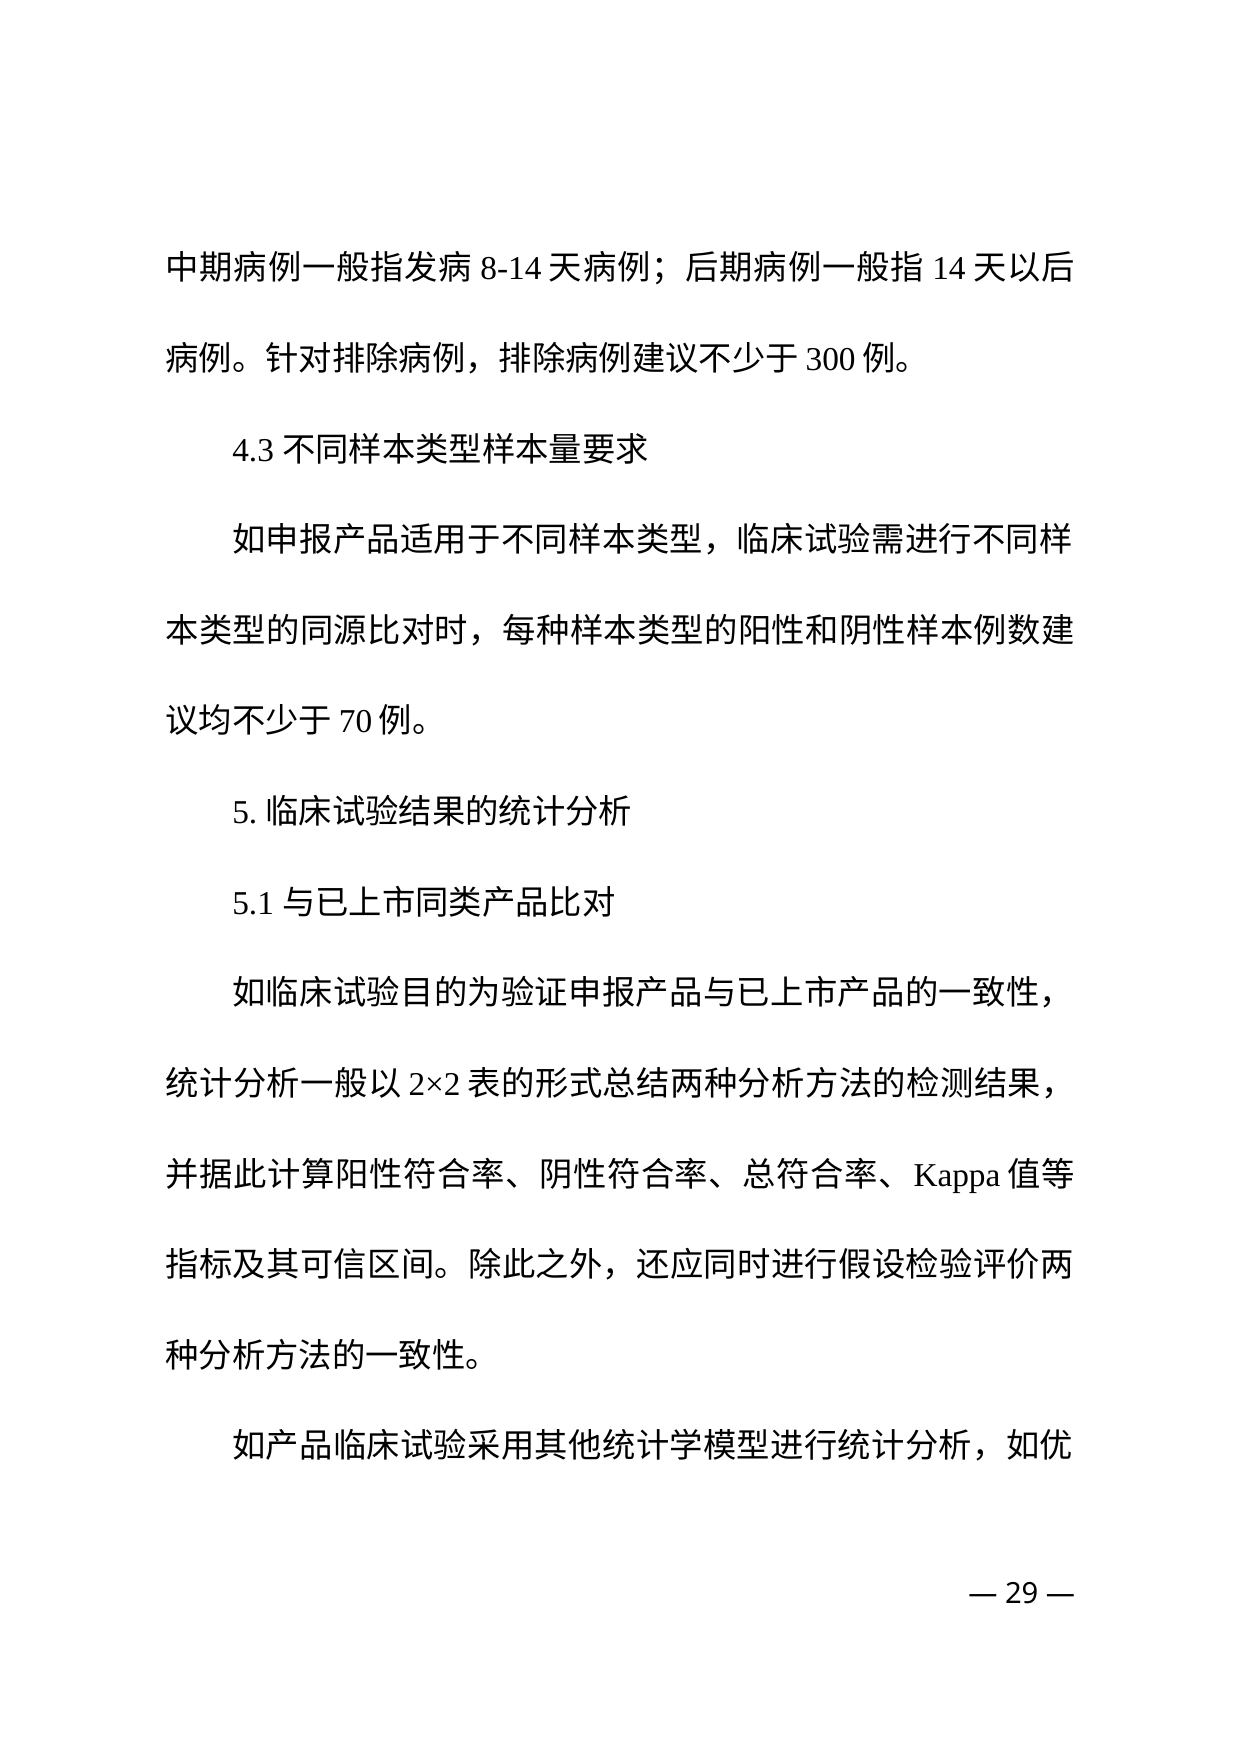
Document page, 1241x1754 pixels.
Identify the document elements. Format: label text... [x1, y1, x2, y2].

text 5.1 与已上市同类产品比对 [165, 854, 1075, 945]
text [165, 1398, 1075, 1489]
text 5. 临床试验结果的统计分析 [165, 764, 1075, 854]
text 如临床试验目的为验证申报产品与已上市产品的一致性，统计分析一般以2×2表的形式总结两种分析方法的检测结果，并据此计算阳性符合率、阴性符合率、总符合率、Kappa值等指标及其可信区间。除此之外，还应同时进行假设检验评价两种分析方法的一致性。 [165, 945, 1075, 1398]
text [165, 220, 1075, 401]
text 4.3 不同样本类型样本量要求 [165, 401, 1075, 492]
text 如申报产品适用于不同样本类型，临床试验需进行不同样本类型的同源比对时，每种样本类型的阳性和阴性样本例数建议均不少于70例。 [165, 492, 1075, 764]
